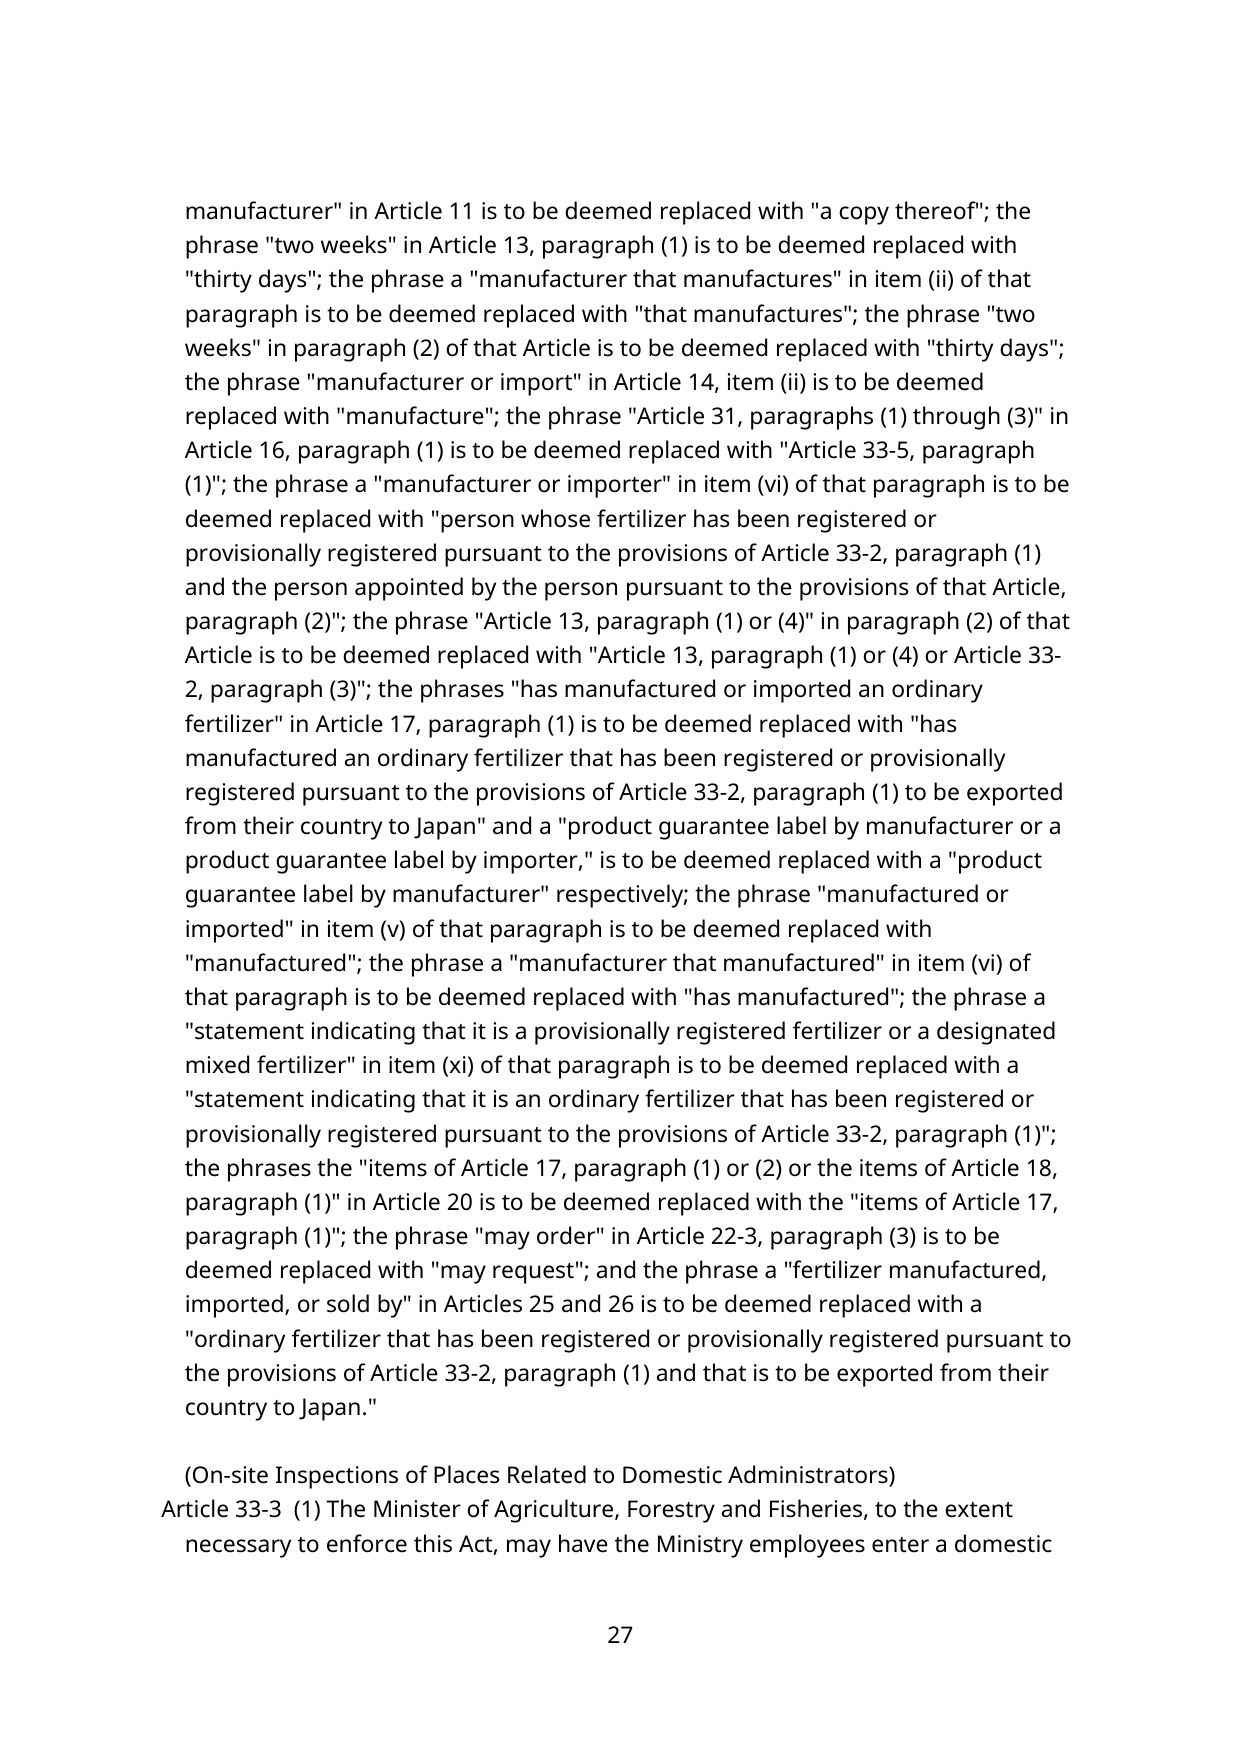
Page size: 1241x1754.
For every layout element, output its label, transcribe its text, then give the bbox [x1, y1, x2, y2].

text (On-site Inspections of Places Related to Domestic Administrators) [184, 1458, 1079, 1492]
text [161, 194, 1079, 1424]
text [161, 1492, 1079, 1560]
